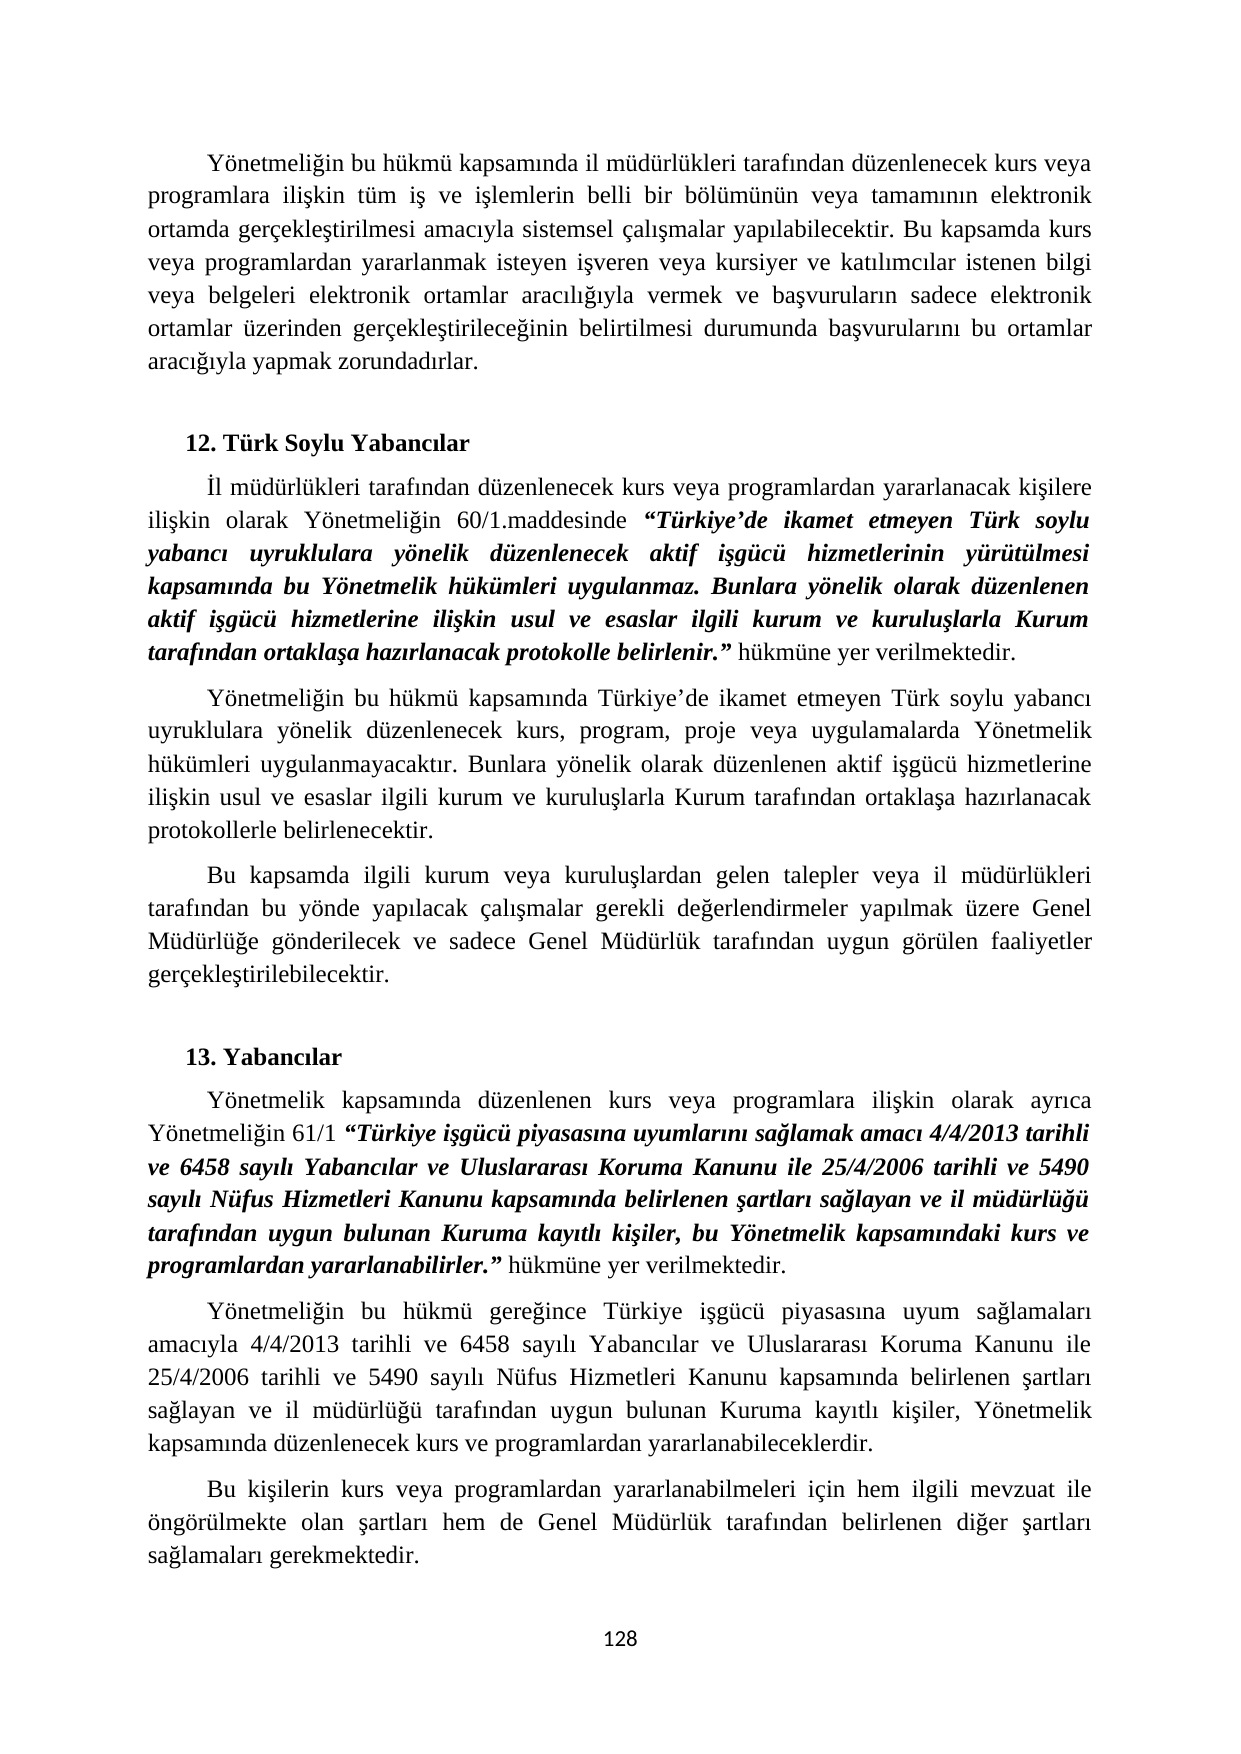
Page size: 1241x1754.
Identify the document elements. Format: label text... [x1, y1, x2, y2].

text Yönetmelik kapsamında düzenlenen kurs veya programlara ilişkin olarak ayrıca Yönetmeliğin 61/1 “Türkiye işgücü piyasasına uyumlarını sağlamak amacı 4/4/2013 tarihli ve 6458 sayılı Yabancılar ve Uluslararası Koruma Kanunu ile 25/4/2006 tarihli ve 5490 sayılı Nüfus Hizmetleri Kanunu kapsamında belirlenen şartları sağlayan ve il müdürlüğü tarafından uygun bulunan Kuruma kayıtlı kişiler, bu Yönetmelik kapsamındaki kurs ve programlardan yararlanabilirler.” hükmüne yer verilmektedir. [148, 1086, 1093, 1279]
subtitle Türk Soylu Yabancılar [185, 428, 1093, 457]
text İl müdürlükleri tarafından düzenlenecek kurs veya programlardan yararlanacak kişilere ilişkin olarak Yönetmeliğin 60/1.maddesinde “Türkiye’de ikamet etmeyen Türk soylu yabancı uyruklulara yönelik düzenlenecek aktif işgücü hizmetlerinin yürütülmesi kapsamında bu Yönetmelik hükümleri uygulanmaz. Bunlara yönelik olarak düzenlenen aktif işgücü hizmetlerine ilişkin usul ve esaslar ilgili kurum ve kuruluşlarla Kurum tarafından ortaklaşa hazırlanacak protokolle belirlenir.” hükmüne yer verilmektedir. [148, 472, 1093, 666]
subtitle Yabancılar [185, 1042, 1093, 1071]
text Yönetmeliğin bu hükmü gereğince Türkiye işgücü piyasasına uyum sağlamaları amacıyla 4/4/2013 tarihli ve 6458 sayılı Yabancılar ve Uluslararası Koruma Kanunu ile 25/4/2006 tarihli ve 5490 sayılı Nüfus Hizmetleri Kanunu kapsamında belirlenen şartları sağlayan ve il müdürlüğü tarafından uygun bulunan Kuruma kayıtlı kişiler, Yönetmelik kapsamında düzenlenecek kurs ve programlardan yararlanabileceklerdir. [148, 1296, 1093, 1457]
text Bu kişilerin kurs veya programlardan yararlanabilmeleri için hem ilgili mevzuat ile öngörülmekte olan şartları hem de Genel Müdürlük tarafından belirlenen diğer şartları sağlamaları gerekmektedir. [148, 1474, 1093, 1568]
text Yönetmeliğin bu hükmü kapsamında Türkiye’de ikamet etmeyen Türk soylu yabancı uyruklulara yönelik düzenlenecek kurs, program, proje veya uygulamalarda Yönetmelik hükümleri uygulanmayacaktır. Bunlara yönelik olarak düzenlenen aktif işgücü hizmetlerine ilişkin usul ve esaslar ilgili kurum ve kuruluşlarla Kurum tarafından ortaklaşa hazırlanacak protokollerle belirlenecektir. [148, 683, 1093, 843]
text Yönetmeliğin bu hükmü kapsamında il müdürlükleri tarafından düzenlenecek kurs veya programlara ilişkin tüm iş ve işlemlerin belli bir bölümünün veya tamamının elektronik ortamda gerçekleştirilmesi amacıyla sistemsel çalışmalar yapılabilecektir. Bu kapsamda kurs veya programlardan yararlanmak isteyen işveren veya kursiyer ve katılımcılar istenen bilgi veya belgeleri elektronik ortamlar aracılığıyla vermek ve başvuruların sadece elektronik ortamlar üzerinden gerçekleştirileceğinin belirtilmesi durumunda başvurularını bu ortamlar aracığıyla yapmak zorundadırlar. [148, 148, 1093, 374]
text Bu kapsamda ilgili kurum veya kuruluşlardan gelen talepler veya il müdürlükleri tarafından bu yönde yapılacak çalışmalar gerekli değerlendirmeler yapılmak üzere Genel Müdürlüğe gönderilecek ve sadece Genel Müdürlük tarafından uygun görülen faaliyetler gerçekleştirilebilecektir. [148, 860, 1093, 988]
